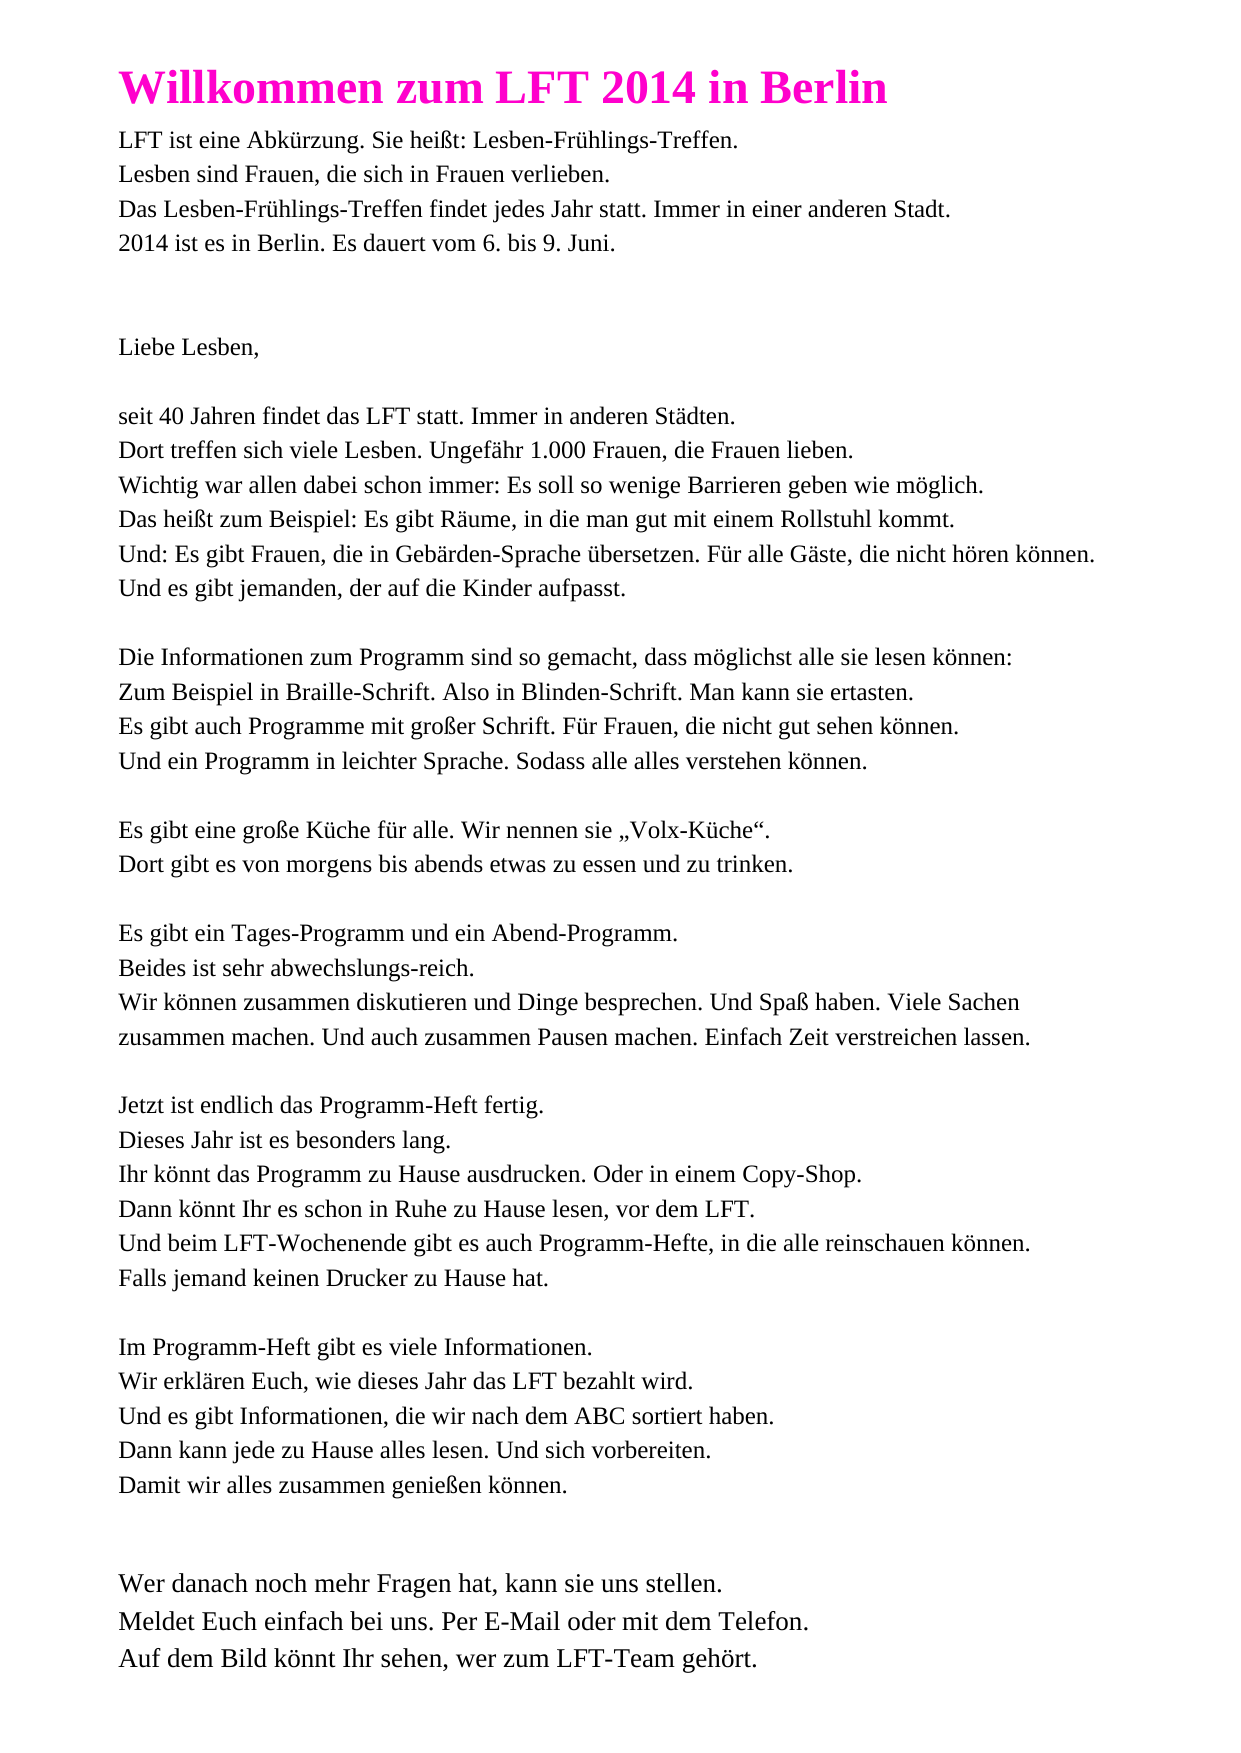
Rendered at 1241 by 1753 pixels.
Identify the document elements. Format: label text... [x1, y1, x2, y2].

text Liebe Lesben, [118, 332, 1122, 361]
text Und: Es gibt Frauen, die in Gebärden-Sprache übersetzen. Für alle Gäste, die nicht hören können. [118, 539, 1122, 568]
text seit 40 Jahren findet das LFT statt. Immer in anderen Städten. Dort treffen sich viele Lesben. Ungefähr 1.000 Frauen, die Frauen lieben. [118, 401, 1122, 464]
text Und es gibt jemanden, der auf die Kinder aufpasst. [118, 573, 1122, 602]
text Im Programm-Heft gibt es viele Informationen. [118, 1297, 1122, 1361]
text Und beim LFT-Wochenende gibt es auch Programm-Hefte, in die alle reinschauen können. [118, 1228, 1122, 1257]
text Das Lesben-Frühlings-Treffen findet jedes Jahr statt. Immer in einer anderen Stadt. [118, 194, 1122, 223]
text Damit wir alles zusammen genießen können. [118, 1470, 1122, 1498]
text Und ein Programm in leichter Sprache. Sodass alle alles verstehen können. [118, 746, 1122, 774]
text Jetzt ist endlich das Programm-Heft fertig. [118, 1091, 1122, 1119]
text Wichtig war allen dabei schon immer: Es soll so wenige Barrieren geben wie möglich. [118, 470, 1122, 499]
text Dieses Jahr ist es besonders lang. [118, 1125, 1122, 1154]
text Auf dem Bild könnt Ihr sehen, wer zum LFT-Team gehört. [118, 1642, 1122, 1673]
text Beides ist sehr abwechslungs-reich. [118, 953, 1122, 981]
text LFT ist eine Abkürzung. Sie heißt: Lesben-Frühlings-Treffen. [118, 125, 1122, 154]
text Wer danach noch mehr Fragen hat, kann sie uns stellen. [118, 1568, 1122, 1599]
text Es gibt ein Tages-Programm und ein Abend-Programm. [118, 918, 1122, 947]
text Die Informationen zum Programm sind so gemacht, dass möglichst alle sie lesen können: [118, 642, 1122, 671]
text Wir erklären Euch, wie dieses Jahr das LFT bezahlt wird. Und es gibt Informationen, die wir nach dem ABC sortiert haben. [118, 1366, 1122, 1429]
text Dann kann jede zu Hause alles lesen. Und sich vorbereiten. [118, 1435, 1122, 1464]
text Wir können zusammen diskutieren und Dinge besprechen. Und Spaß haben. Viele Sachen zusammen machen. Und auch zusammen Pausen machen. Einfach Zeit verstreichen lassen. [118, 987, 1122, 1050]
text Willkommen zum LFT 2014 in Berlin [118, 59, 1122, 114]
text Zum Beispiel in Braille-Schrift. Also in Blinden-Schrift. Man kann sie ertasten. [118, 677, 1122, 706]
text Es gibt auch Programme mit großer Schrift. Für Frauen, die nicht gut sehen können. [118, 711, 1122, 740]
text Meldet Euch einfach bei uns. Per E-Mail oder mit dem Telefon. [118, 1605, 1122, 1636]
text 2014 ist es in Berlin. Es dauert vom 6. bis 9. Juni. [118, 228, 1122, 257]
text Dann könnt Ihr es schon in Ruhe zu Hause lesen, vor dem LFT. [118, 1194, 1122, 1223]
text Lesben sind Frauen, die sich in Frauen verlieben. [118, 159, 1122, 188]
text Es gibt eine große Küche für alle. Wir nennen sie „Volx-Küche“. [118, 815, 1122, 843]
text Dort gibt es von morgens bis abends etwas zu essen und zu trinken. [118, 849, 1122, 878]
text Falls jemand keinen Drucker zu Hause hat. [118, 1263, 1122, 1292]
text Das heißt zum Beispiel: Es gibt Räume, in die man gut mit einem Rollstuhl kommt. [118, 504, 1122, 533]
text Ihr könnt das Programm zu Hause ausdrucken. Oder in einem Copy-Shop. [118, 1159, 1122, 1188]
